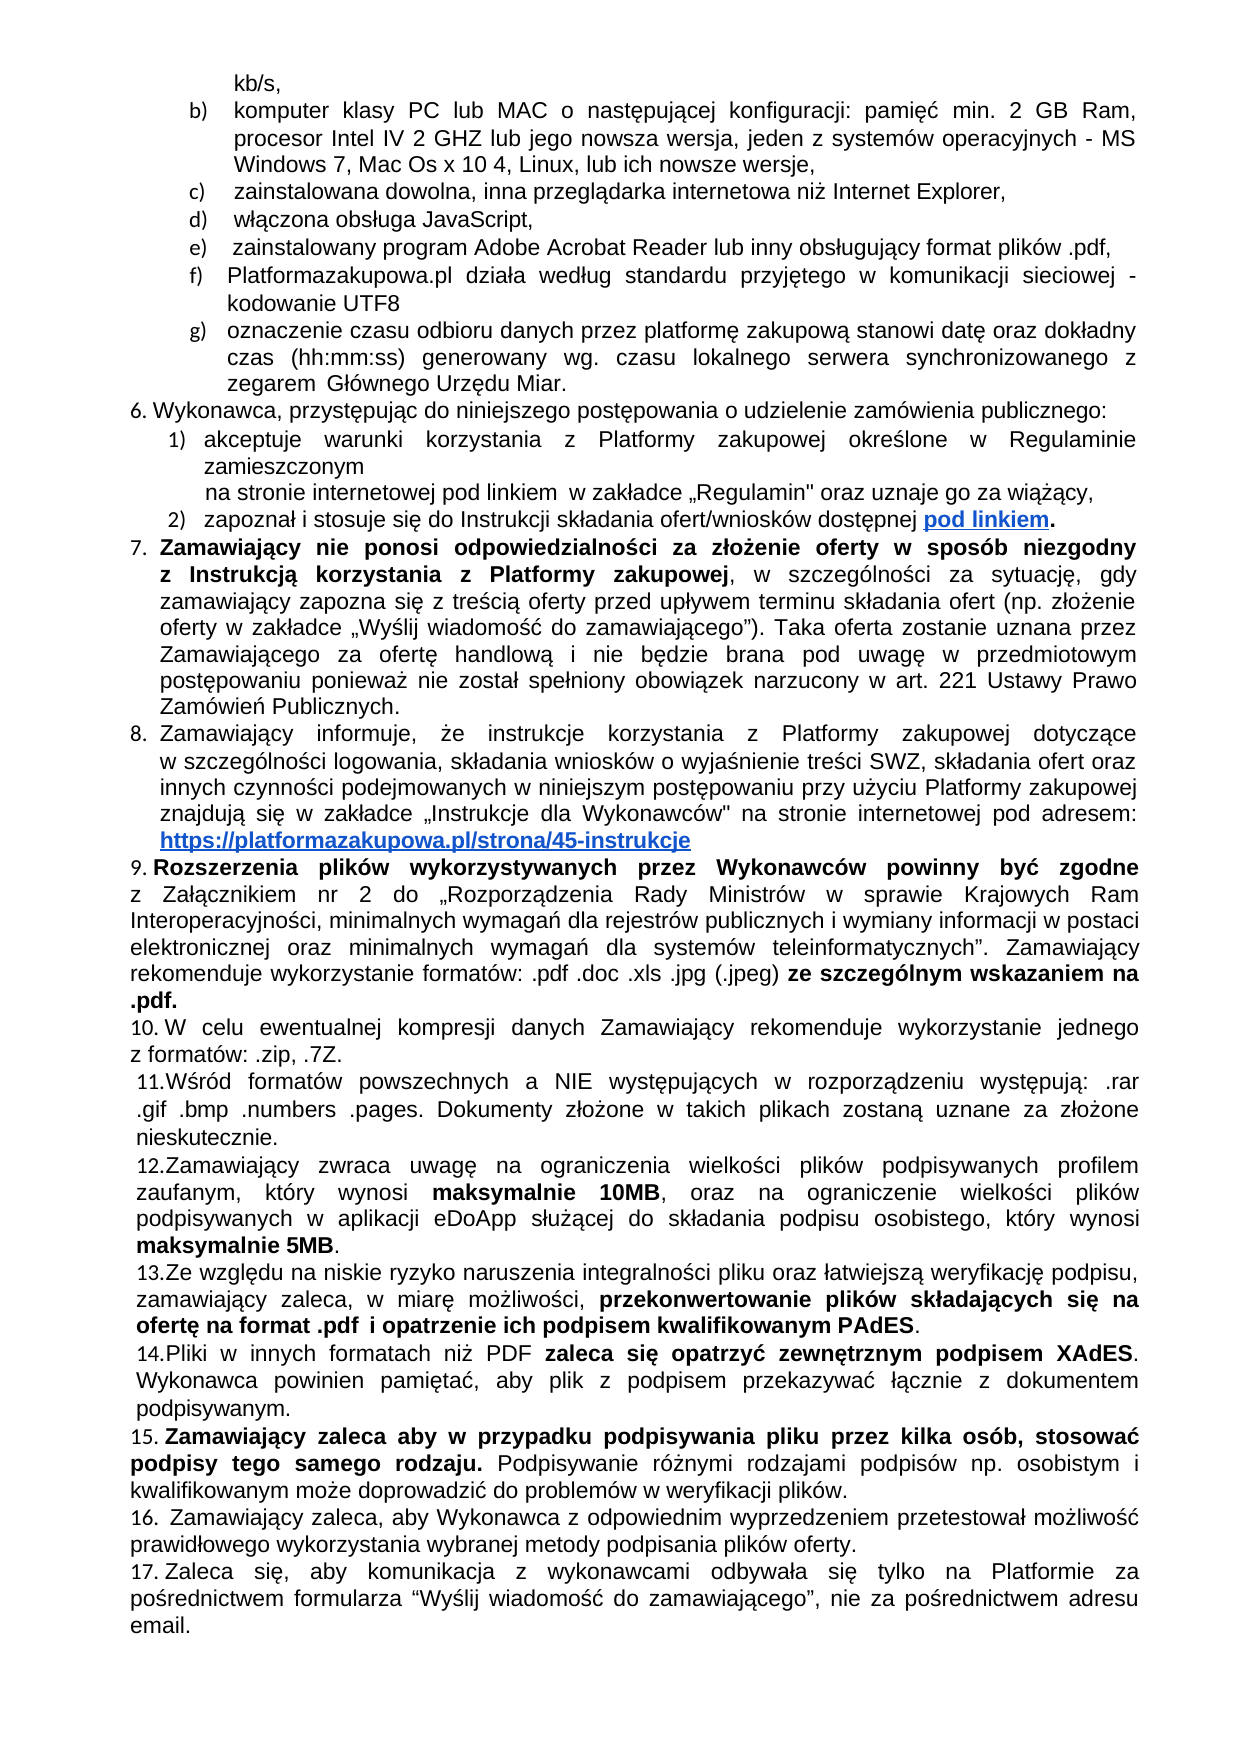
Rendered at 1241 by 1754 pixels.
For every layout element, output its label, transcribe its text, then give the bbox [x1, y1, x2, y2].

list Wśród formatów powszechnych a NIE występujących w rozporządzeniu występują: .rar .gif .bmp .numbers .pages. Dokumenty złożone w takich plikach zostaną uznane za złożone nieskutecznie. [136, 1067, 1139, 1151]
list Zamawiający nie ponosi odpowiedzialności za złożenie oferty w sposób niezgodny z Instrukcją korzystania z Platformy zakupowej, w szczególności za sytuację, gdy zamawiający zapozna się z treścią oferty przed upływem terminu składania ofert (np. złożenie oferty w zakładce „Wyślij wiadomość do zamawiającego”). Taka oferta zostanie uznana przez Zamawiającego za ofertę handlową i nie będzie brana pod uwagę w przedmiotowym postępowaniu ponieważ nie został spełniony obowiązek narzucony w art. 221 Ustawy Prawo Zamówień Publicznych. [130, 533, 1137, 719]
list Zamawiający zwraca uwagę na ograniczenia wielkości plików podpisywanych profilem zaufanym, który wynosi maksymalnie 10MB, oraz na ograniczenie wielkości plików podpisywanych w aplikacji eDoApp służącej do składania podpisu osobistego, który wynosi maksymalnie 5MB. [136, 1151, 1139, 1258]
list zainstalowana dowolna, inna przeglądarka internetowa niż Internet Explorer, [189, 177, 1137, 205]
list Zamawiający zaleca aby w przypadku podpisywania pliku przez kilka osób, stosować podpisy tego samego rodzaju. Podpisywanie różnymi rodzajami podpisów np. osobistym i kwalifikowanym może doprowadzić do problemów w weryfikacji plików. [130, 1422, 1139, 1503]
list włączona obsługa JavaScript, [189, 205, 1137, 233]
list Pliki w innych formatach niż PDF zaleca się opatrzyć zewnętrznym podpisem XAdES. Wykonawca powinien pamiętać, aby plik z podpisem przekazywać łącznie z dokumentem podpisywanym. [136, 1339, 1139, 1422]
list komputer klasy PC lub MAC o następującej konfiguracji: pamięć min. 2 GB Ram, procesor Intel IV 2 GHZ lub jego nowsza wersja, jeden z systemów operacyjnych - MS Windows 7, Mac Os x 10 4, Linux, lub ich nowsze wersje, [189, 97, 1137, 177]
list zainstalowany program Adobe Acrobat Reader lub inny obsługujący format plików .pdf, [189, 233, 1137, 261]
list Zamawiający zaleca, aby Wykonawca z odpowiednim wyprzedzeniem przetestował możliwość prawidłowego wykorzystania wybranej metody podpisania plików oferty. [130, 1503, 1139, 1557]
list oznaczenie czasu odbioru danych przez platformę zakupową stanowi datę oraz dokładny czas (hh:mm:ss) generowany wg. czasu lokalnego serwera synchronizowanego z zegarem Głównego Urzędu Miar. [189, 316, 1137, 397]
list Platformazakupowa.pl działa według standardu przyjętego w komunikacji sieciowej - kodowanie UTF8 [189, 262, 1137, 316]
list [189, 69, 1137, 97]
list Ze względu na niskie ryzyko naruszenia integralności pliku oraz łatwiejszą weryfikację podpisu, zamawiający zaleca, w miarę możliwości, przekonwertowanie plików składających się na ofertę na format .pdf i opatrzenie ich podpisem kwalifikowanym PAdES. [136, 1258, 1139, 1339]
list Zaleca się, aby komunikacja z wykonawcami odbywała się tylko na Platformie za pośrednictwem formularza “Wyślij wiadomość do zamawiającego”, nie za pośrednictwem adresu email. [130, 1557, 1139, 1638]
list Zamawiający informuje, że instrukcje korzystania z Platformy zakupowej dotyczące w szczególności logowania, składania wniosków o wyjaśnienie treści SWZ, składania ofert oraz innych czynności podejmowanych w niniejszym postępowaniu przy użyciu Platformy zakupowej znajdują się w zakładce „Instrukcje dla Wykonawców" na stronie internetowej pod adresem: https://platformazakupowa.pl/strona/45-instrukcje [130, 719, 1137, 853]
list zapoznał i stosuje się do Instrukcji składania ofert/wniosków dostępnej pod linkiem. [167, 505, 1137, 533]
list Rozszerzenia plików wykorzystywanych przez Wykonawców powinny być zgodne z Załącznikiem nr 2 do „Rozporządzenia Rady Ministrów w sprawie Krajowych Ram Interoperacyjności, minimalnych wymagań dla rejestrów publicznych i wymiany informacji w postaci elektronicznej oraz minimalnych wymagań dla systemów teleinformatycznych”. Zamawiający rekomenduje wykorzystanie formatów: .pdf .doc .xls .jpg (.jpeg) ze szczególnym wskazaniem na .pdf. [130, 853, 1139, 1013]
text na stronie internetowej pod linkiem w zakładce „Regulamin" oraz uznaje go za wiążący, [205, 479, 1137, 505]
list W celu ewentualnej kompresji danych Zamawiający rekomenduje wykorzystanie jednego z formatów: .zip, .7Z. [130, 1013, 1139, 1067]
list akceptuje warunki korzystania z Platformy zakupowej określone w Regulaminie zamieszczonym [167, 425, 1137, 479]
list Wykonawca, przystępując do niniejszego postępowania o udzielenie zamówienia publicznego: [130, 397, 1137, 425]
